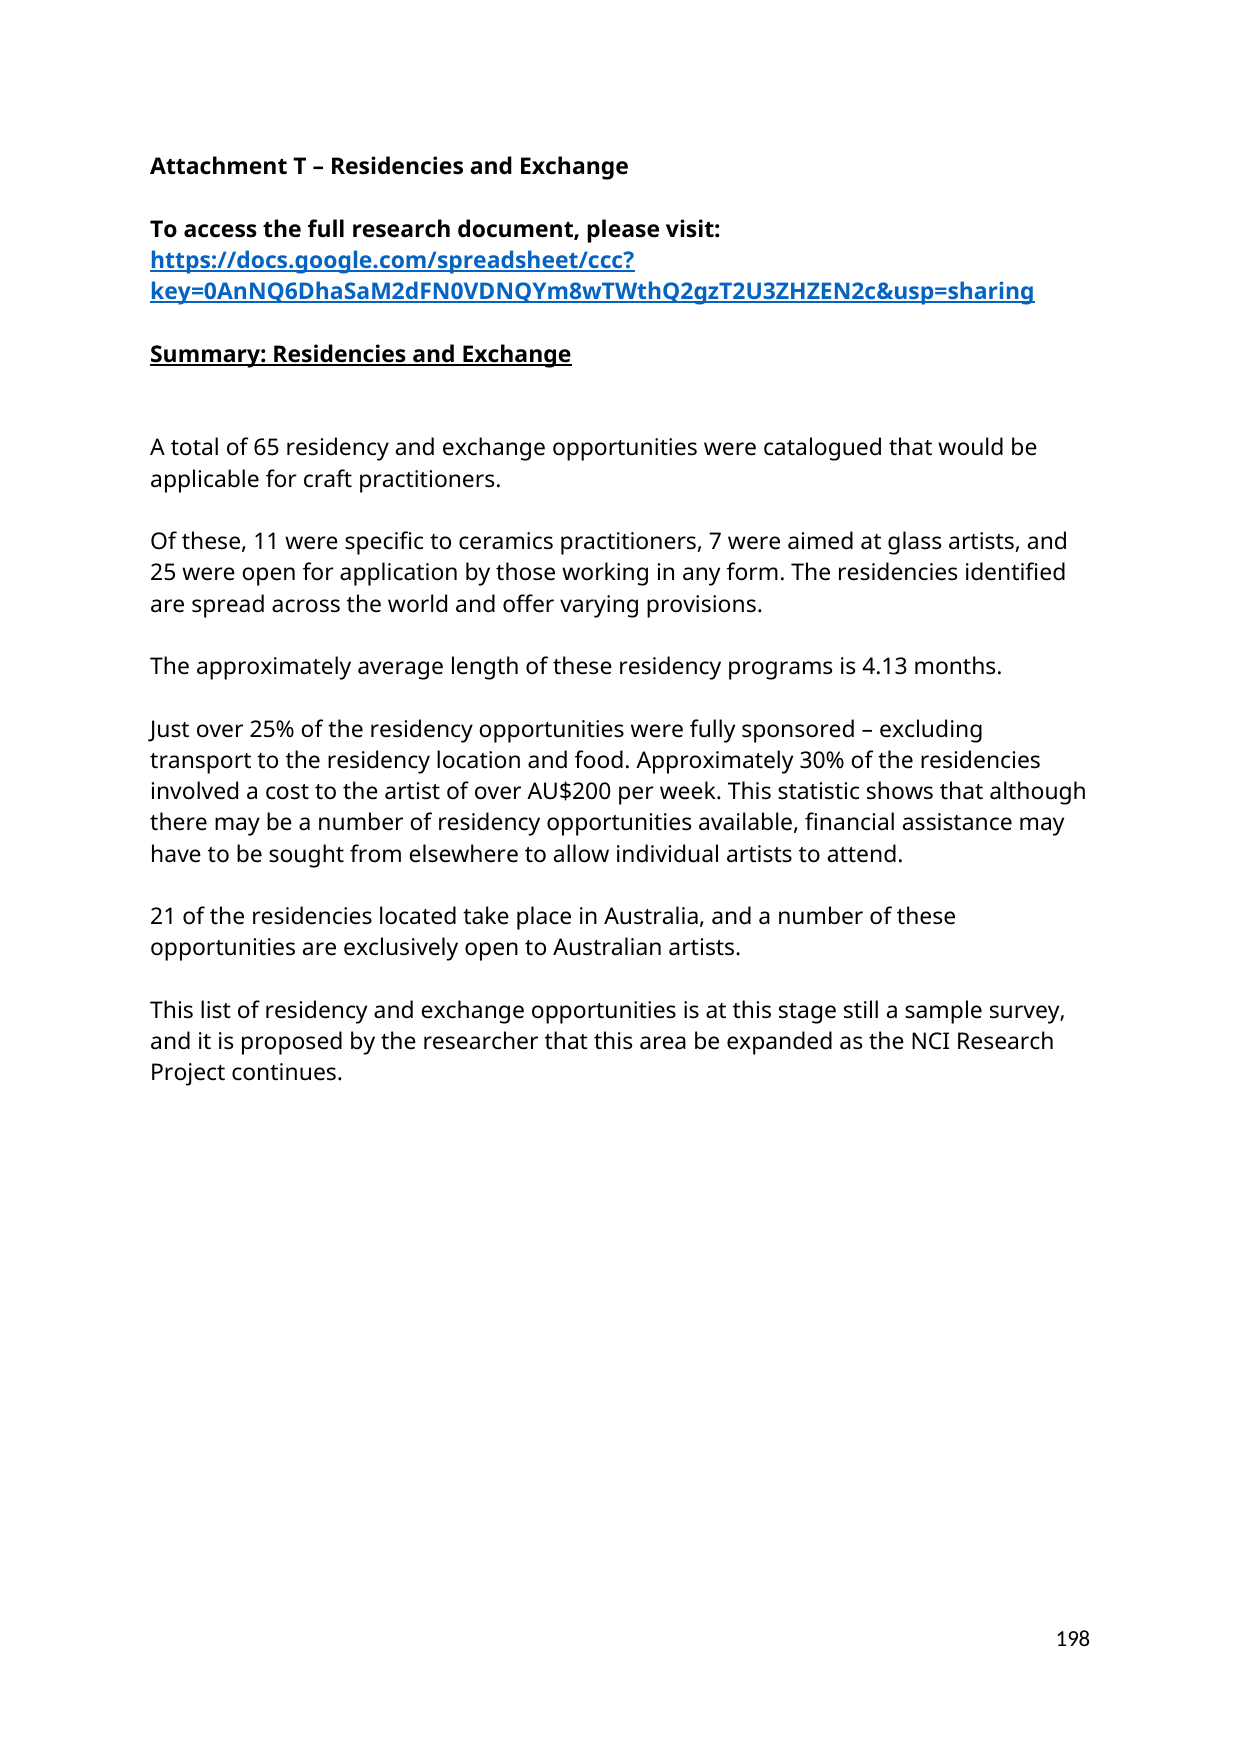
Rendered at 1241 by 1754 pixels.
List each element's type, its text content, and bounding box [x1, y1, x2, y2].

text To access the full research document, please visit: https://docs.google.com/spreadsheet/ccc?key=0AnNQ6DhaSaM2dFN0VDNQYm8wTWthQ2gzT2U3ZHZEN2c&usp=sharing [150, 212, 1090, 306]
text Summary: Residencies and Exchange [150, 337, 1090, 369]
text 21 of the residencies located take place in Australia, and a number of these opportunities are exclusively open to Australian artists. [150, 900, 1090, 962]
text A total of 65 residency and exchange opportunities were catalogued that would be applicable for craft practitioners. [150, 431, 1090, 494]
text Of these, 11 were specific to ceramics practitioners, 7 were aimed at glass artists, and 25 were open for application by those working in any form. The residencies identified are spread across the world and offer varying provisions. [150, 525, 1090, 619]
text Attachment T – Residencies and Exchange [150, 150, 1090, 181]
text Just over 25% of the residency opportunities were fully sponsored – excluding transport to the residency location and food. Approximately 30% of the residencies involved a cost to the artist of over AU$200 per week. This statistic shows that although there may be a number of residency opportunities available, financial assistance may have to be sought from elsewhere to allow individual artists to attend. [150, 712, 1090, 869]
text This list of residency and exchange opportunities is at this stage still a sample survey, and it is proposed by the researcher that this area be expanded as the NCI Research Project continues. [150, 994, 1090, 1087]
text The approximately average length of these residency programs is 4.13 months. [150, 650, 1090, 681]
